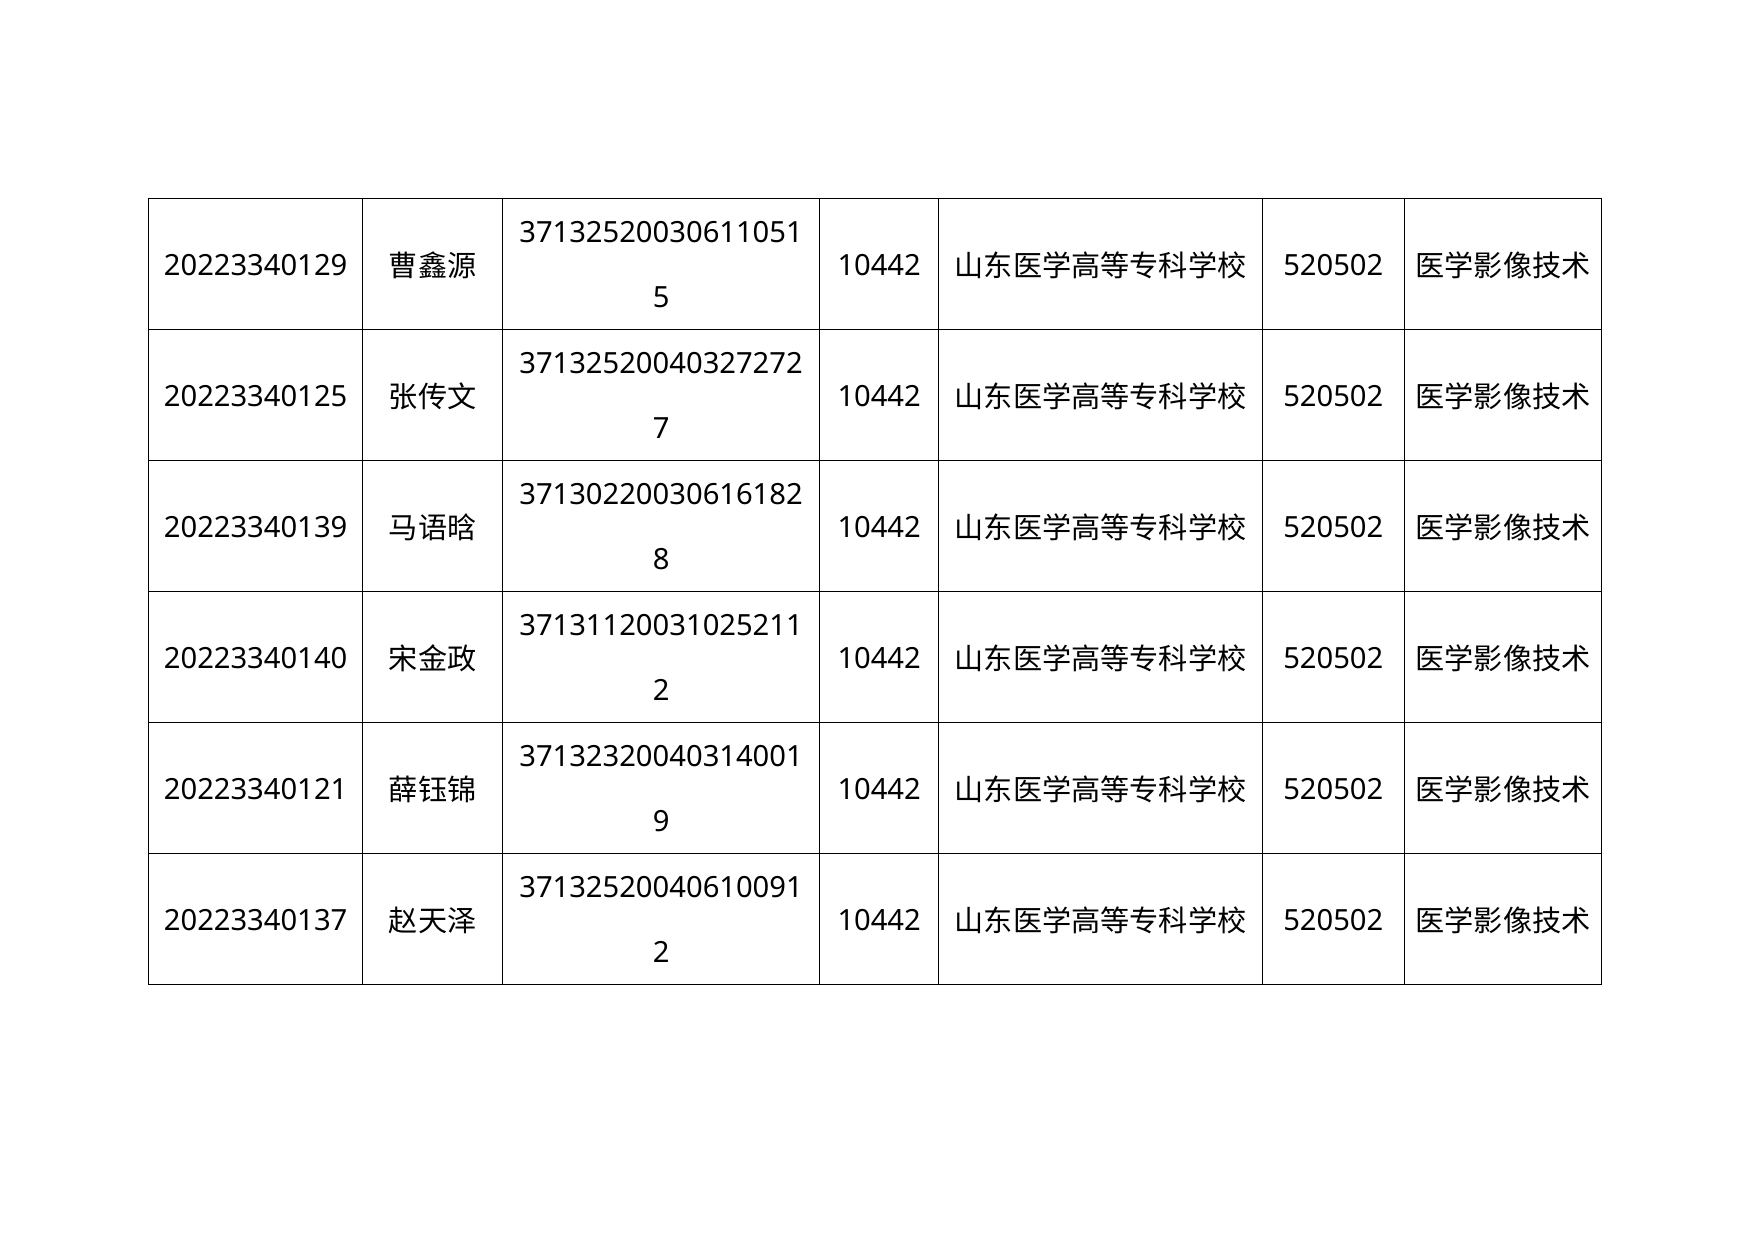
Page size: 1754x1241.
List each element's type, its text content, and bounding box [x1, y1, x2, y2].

table_cell 医学影像技术 [1405, 854, 1601, 984]
table_cell 20223340121 [149, 723, 362, 853]
table_cell 520502 [1263, 723, 1404, 853]
table_cell 520502 [1263, 592, 1404, 722]
table_cell 10442 [820, 199, 938, 329]
table_cell 371325200306110515 [503, 199, 819, 329]
table_cell 20223340139 [149, 461, 362, 591]
table_cell 宋金政 [363, 592, 502, 722]
table_cell 10442 [820, 854, 938, 984]
table_cell 医学影像技术 [1405, 461, 1601, 591]
table_cell 371311200310252112 [503, 592, 819, 722]
table_cell 山东医学高等专科学校 [939, 854, 1262, 984]
table_cell 山东医学高等专科学校 [939, 592, 1262, 722]
table_cell 520502 [1263, 461, 1404, 591]
table_cell 赵天泽 [363, 854, 502, 984]
table_cell 20223340129 [149, 199, 362, 329]
table_cell 薛钰锦 [363, 723, 502, 853]
table_cell 10442 [820, 330, 938, 460]
table_cell 520502 [1263, 199, 1404, 329]
table_cell 20223340137 [149, 854, 362, 984]
table_cell 医学影像技术 [1405, 723, 1601, 853]
table_cell 20223340125 [149, 330, 362, 460]
table_cell 山东医学高等专科学校 [939, 199, 1262, 329]
table_cell 520502 [1263, 330, 1404, 460]
table_cell 371323200403140019 [503, 723, 819, 853]
table_cell 10442 [820, 592, 938, 722]
table_cell 医学影像技术 [1405, 199, 1601, 329]
table_cell 20223340140 [149, 592, 362, 722]
table_cell 10442 [820, 461, 938, 591]
table_cell 曹鑫源 [363, 199, 502, 329]
table_cell 371302200306161828 [503, 461, 819, 591]
table_cell 山东医学高等专科学校 [939, 723, 1262, 853]
table_cell 371325200406100912 [503, 854, 819, 984]
table_cell 医学影像技术 [1405, 592, 1601, 722]
table_cell 10442 [820, 723, 938, 853]
table_cell 371325200403272727 [503, 330, 819, 460]
table_cell 马语晗 [363, 461, 502, 591]
table_cell 医学影像技术 [1405, 330, 1601, 460]
table_cell 山东医学高等专科学校 [939, 330, 1262, 460]
table_cell 520502 [1263, 854, 1404, 984]
table_cell 张传文 [363, 330, 502, 460]
table_cell 山东医学高等专科学校 [939, 461, 1262, 591]
